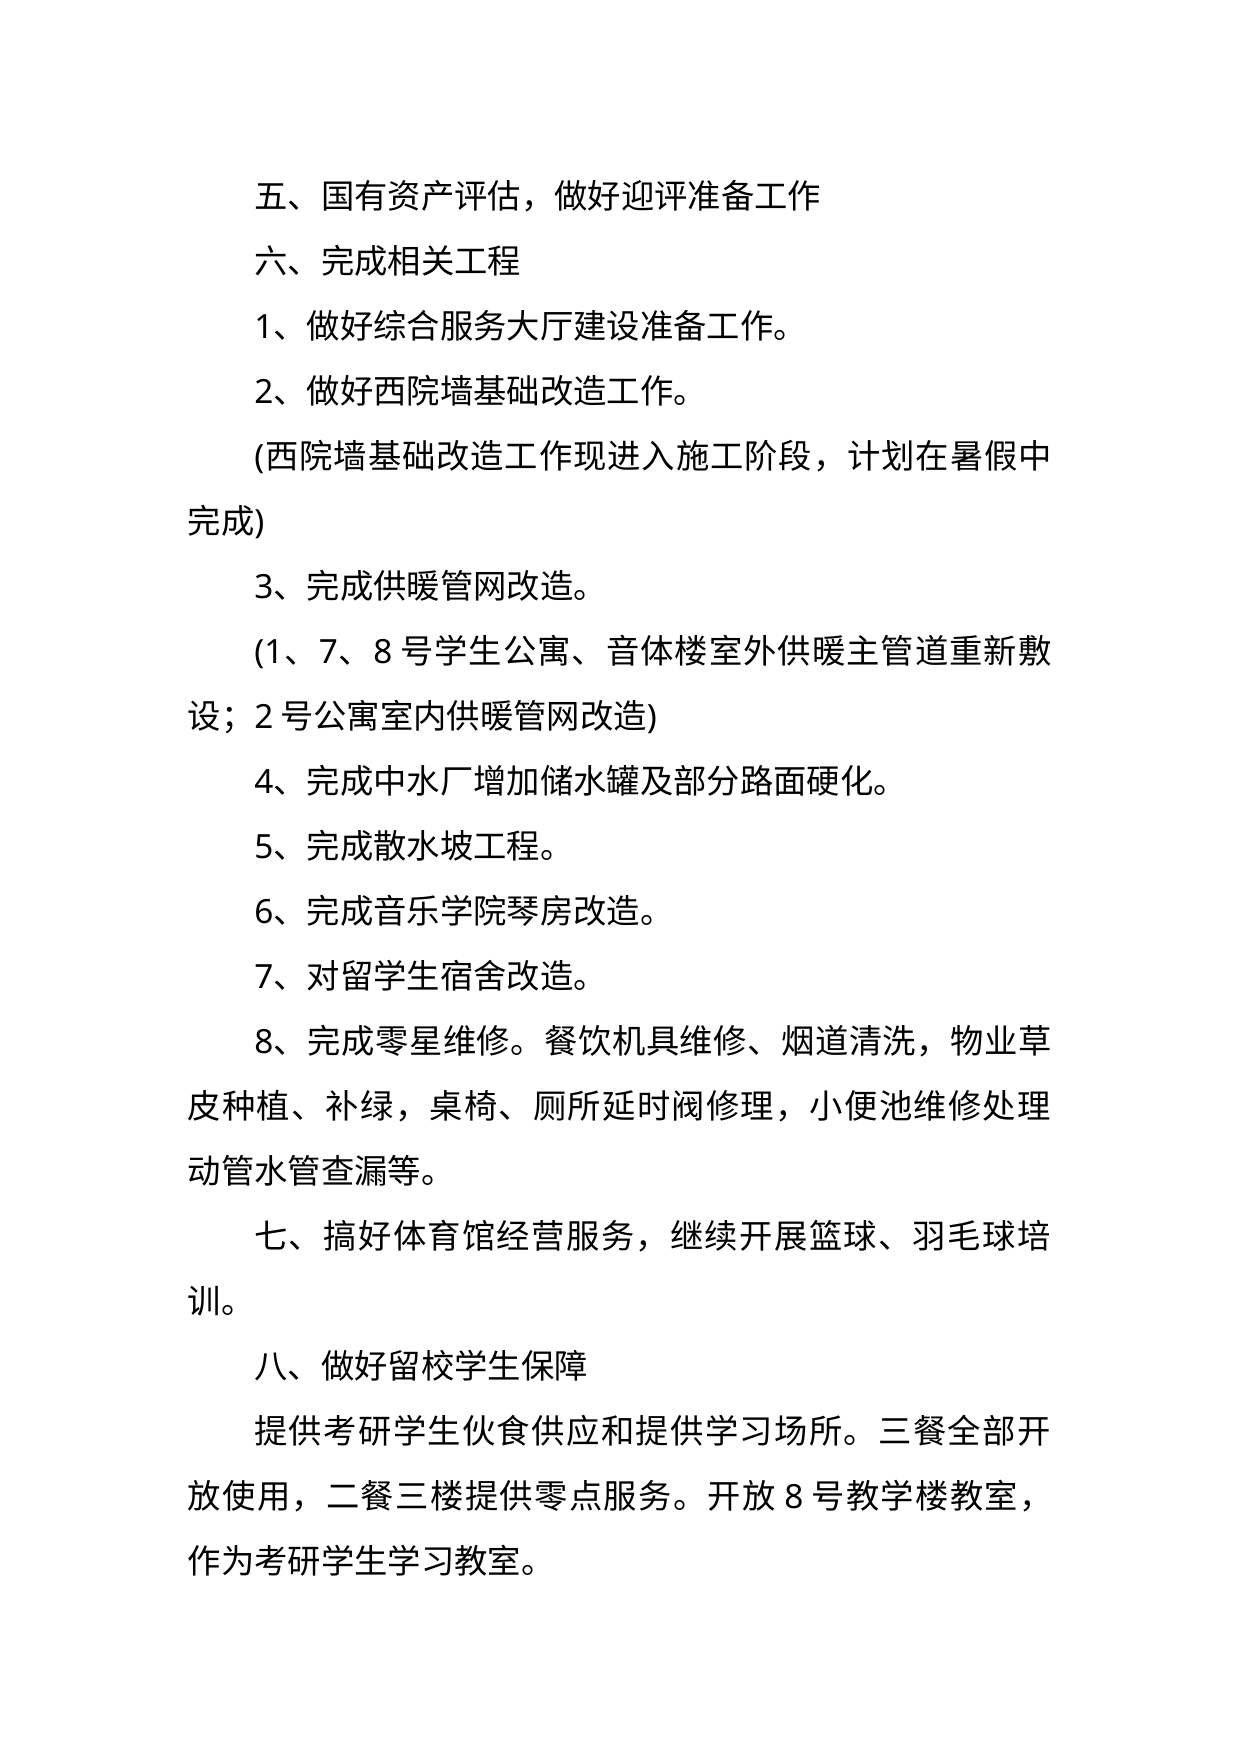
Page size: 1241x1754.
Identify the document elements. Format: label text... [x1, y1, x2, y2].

text 4、完成中水厂增加储水罐及部分路面硬化。 [187, 747, 1053, 812]
text 1、做好综合服务大厅建设准备工作。 [187, 292, 1053, 357]
text 七、搞好体育馆经营服务，继续开展篮球、羽毛球培训。 [187, 1202, 1053, 1332]
text 8、完成零星维修。餐饮机具维修、烟道清洗，物业草皮种植、补绿，桌椅、厕所延时阀修理，小便池维修处理，动管水管查漏等。 [187, 1007, 1053, 1202]
text 2、做好西院墙基础改造工作。 [187, 357, 1053, 422]
text 6、完成音乐学院琴房改造。 [187, 877, 1053, 942]
text 提供考研学生伙食供应和提供学习场所。三餐全部开放使用，二餐三楼提供零点服务。开放8号教学楼教室，作为考研学生学习教室。 [187, 1397, 1053, 1592]
text 六、完成相关工程 [187, 227, 1053, 292]
text (西院墙基础改造工作现进入施工阶段，计划在暑假中完成) [187, 422, 1053, 552]
text 7、对留学生宿舍改造。 [187, 942, 1053, 1007]
text 5、完成散水坡工程。 [187, 812, 1053, 877]
text 八、做好留校学生保障 [187, 1332, 1053, 1397]
text 五、国有资产评估，做好迎评准备工作 [187, 162, 1053, 227]
text (1、7、8号学生公寓、音体楼室外供暖主管道重新敷设；2号公寓室内供暖管网改造) [187, 617, 1053, 747]
text 3、完成供暖管网改造。 [187, 552, 1053, 617]
